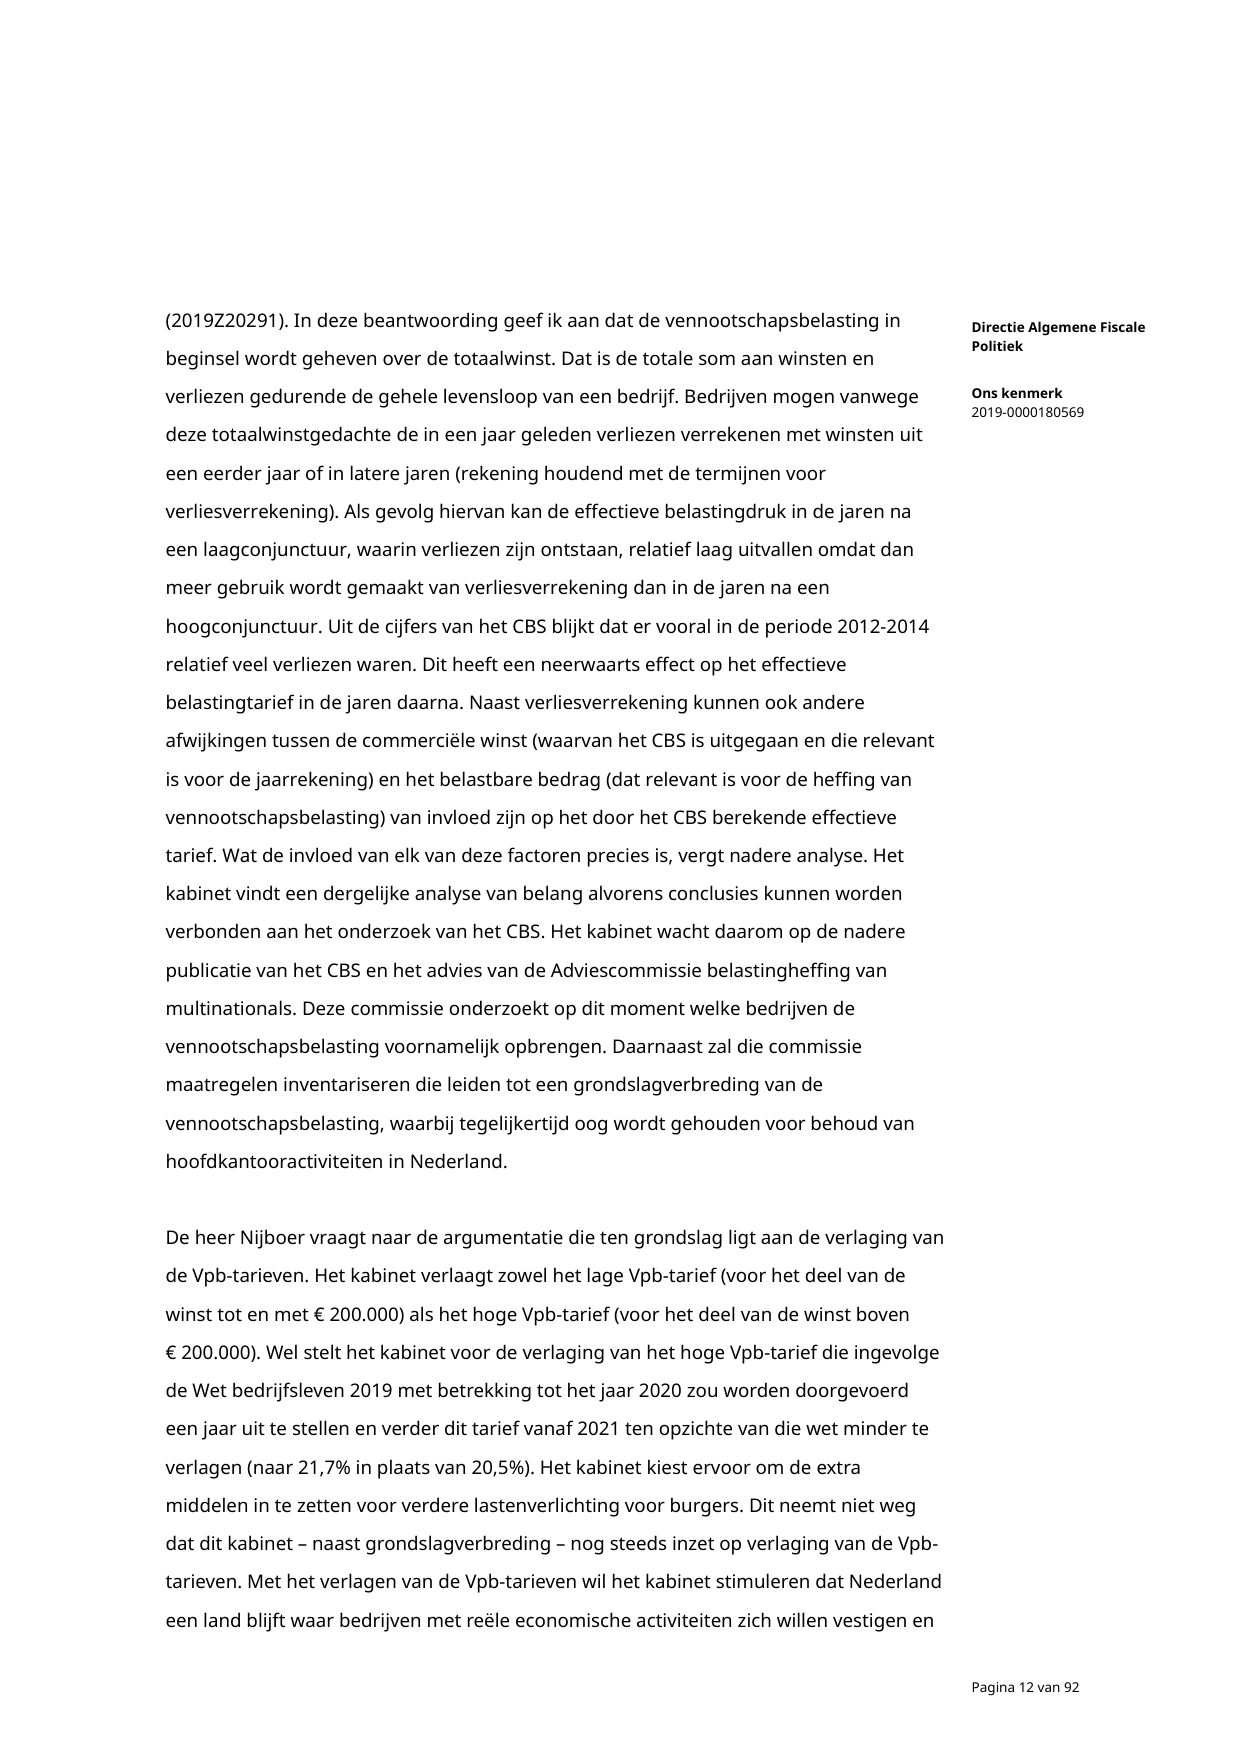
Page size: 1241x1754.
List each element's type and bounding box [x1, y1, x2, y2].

text [165, 307, 945, 1174]
text [165, 1224, 945, 1632]
